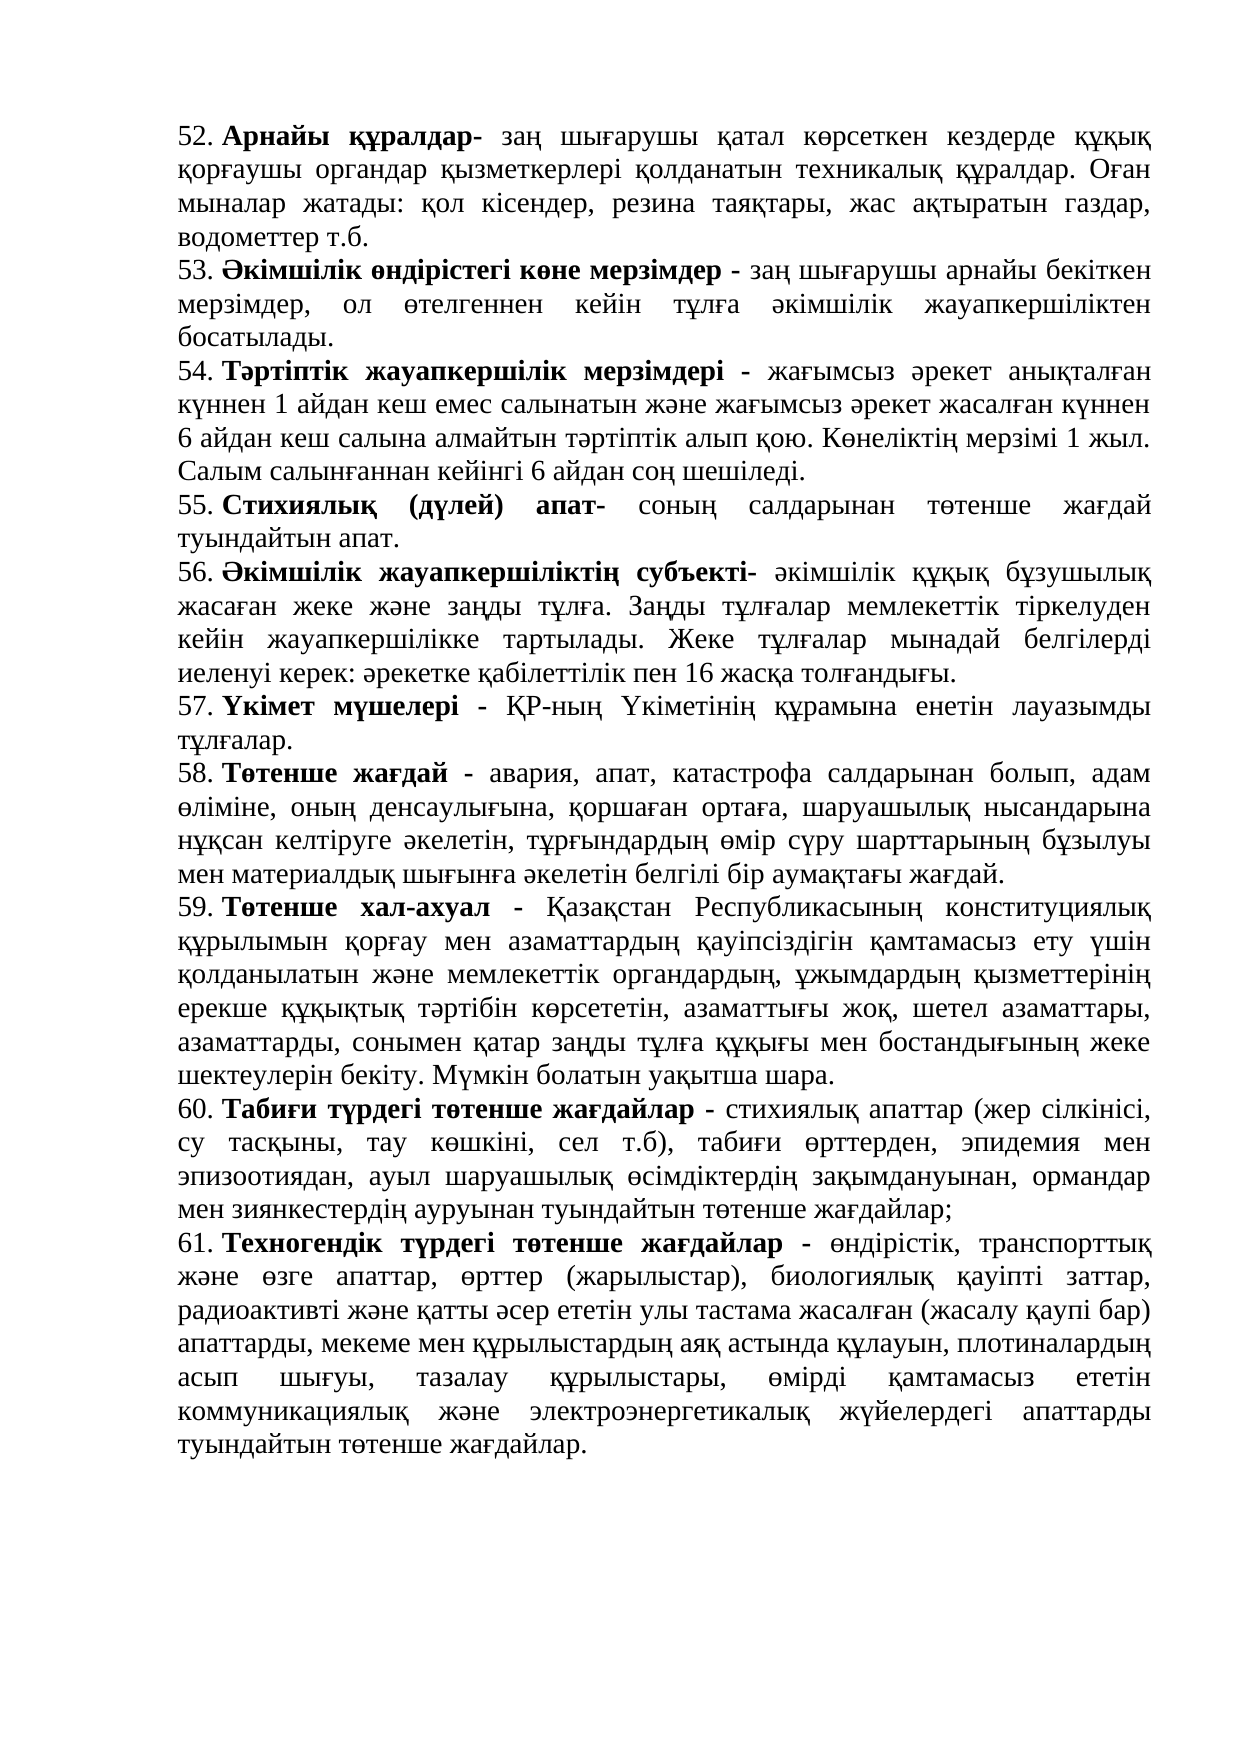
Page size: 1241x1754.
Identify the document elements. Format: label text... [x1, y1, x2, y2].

list Үкімет мүшелері - ҚР-ның Үкіметінің құрамына енетін лауазымды тұлғалар. [177, 688, 1152, 755]
list Арнайы құралдар- заң шығарушы қатал көрсеткен кездерде құқық қорғаушы органдар қызметкерлері қолданатын техникалық құралдар. Оған мыналар жатады: қол кісендер, резина таяқтары, жас ақтыратын газдар, водометтер т.б. [177, 118, 1152, 252]
list Төтенше хал-ахуал - Қазақстан Республикасының конституциялық құрылымын қорғау мен азаматтардың қауіпсіздігін қамтамасыз ету үшін қолданылатын және мемлекеттік органдардың, ұжымдардың қызметтерінің ерекше құқықтық тәртібін көрсететін, азаматтығы жоқ, шетел азаматтары, азаматтарды, сонымен қатар заңды тұлға құқығы мен бостандығының жеке шектеулерін бекіту. Мүмкін болатын уақытша шара. [177, 889, 1152, 1091]
list Тәртіптік жауапкершілік мерзімдері - жағымсыз әрекет анықталған күннен 1 айдан кеш емес салынатын және жағымсыз әрекет жасалған күннен 6 айдан кеш салына алмайтын тәртіптік алып қою. Көнеліктің мерзімі 1 жыл. Салым салынғаннан кейінгі 6 айдан соң шешіледі. [177, 353, 1152, 487]
list Табиғи түрдегі төтенше жағдайлар - стихиялық апаттар (жер сілкінісі, су тасқыны, тау көшкіні, сел т.б), табиғи өрттерден, эпидемия мен эпизоотиядан, ауыл шаруашылық өсімдіктердің зақымдануынан, ормандар мен зиянкестердің ауруынан туындайтын төтенше жағдайлар; [177, 1091, 1152, 1225]
list Стихиялық (дүлей) апат- соның салдарынан төтенше жағдай туындайтын апат. [177, 487, 1152, 554]
list Техногендік түрдегі төтенше жағдайлар - өндірістік, транспорттық және өзге апаттар, өрттер (жарылыстар), биологиялық қауіпті заттар, радиоактивті және қатты әсер ететін улы тастама жасалған (жасалу қаупі бар) апаттарды, мекеме мен құрылыстардың аяқ астында құлауын, плотиналардың асып шығуы, тазалау құрылыстары, өмірді қамтамасыз ететін коммуникациялық және электроэнергетикалық жүйелердегі апаттарды туындайтын төтенше жағдайлар. [177, 1225, 1152, 1460]
list Әкімшілік өндірістегі көне мерзімдер - заң шығарушы арнайы бекіткен мерзімдер, ол өтелгеннен кейін тұлға әкімшілік жауапкершіліктен босатылады. [177, 252, 1152, 353]
list Әкімшілік жауапкершіліктің субъекті- әкімшілік құқық бұзушылық жасаған жеке және заңды тұлға. Заңды тұлғалар мемлекеттік тіркелуден кейін жауапкершілікке тартылады. Жеке тұлғалар мынадай белгілерді иеленуі керек: әрекетке қабілеттілік пен 16 жасқа толғандығы. [177, 554, 1152, 688]
list Төтенше жағдай - авария, апат, катастрофа салдарынан болып, адам өліміне, оның денсаулығына, қоршаған ортаға, шаруашылық нысандарына нұқсан келтіруге әкелетін, тұрғындардың өмір сүру шарттарының бұзылуы мен материалдық шығынға әкелетін белгілі бір аумақтағы жағдай. [177, 755, 1152, 889]
